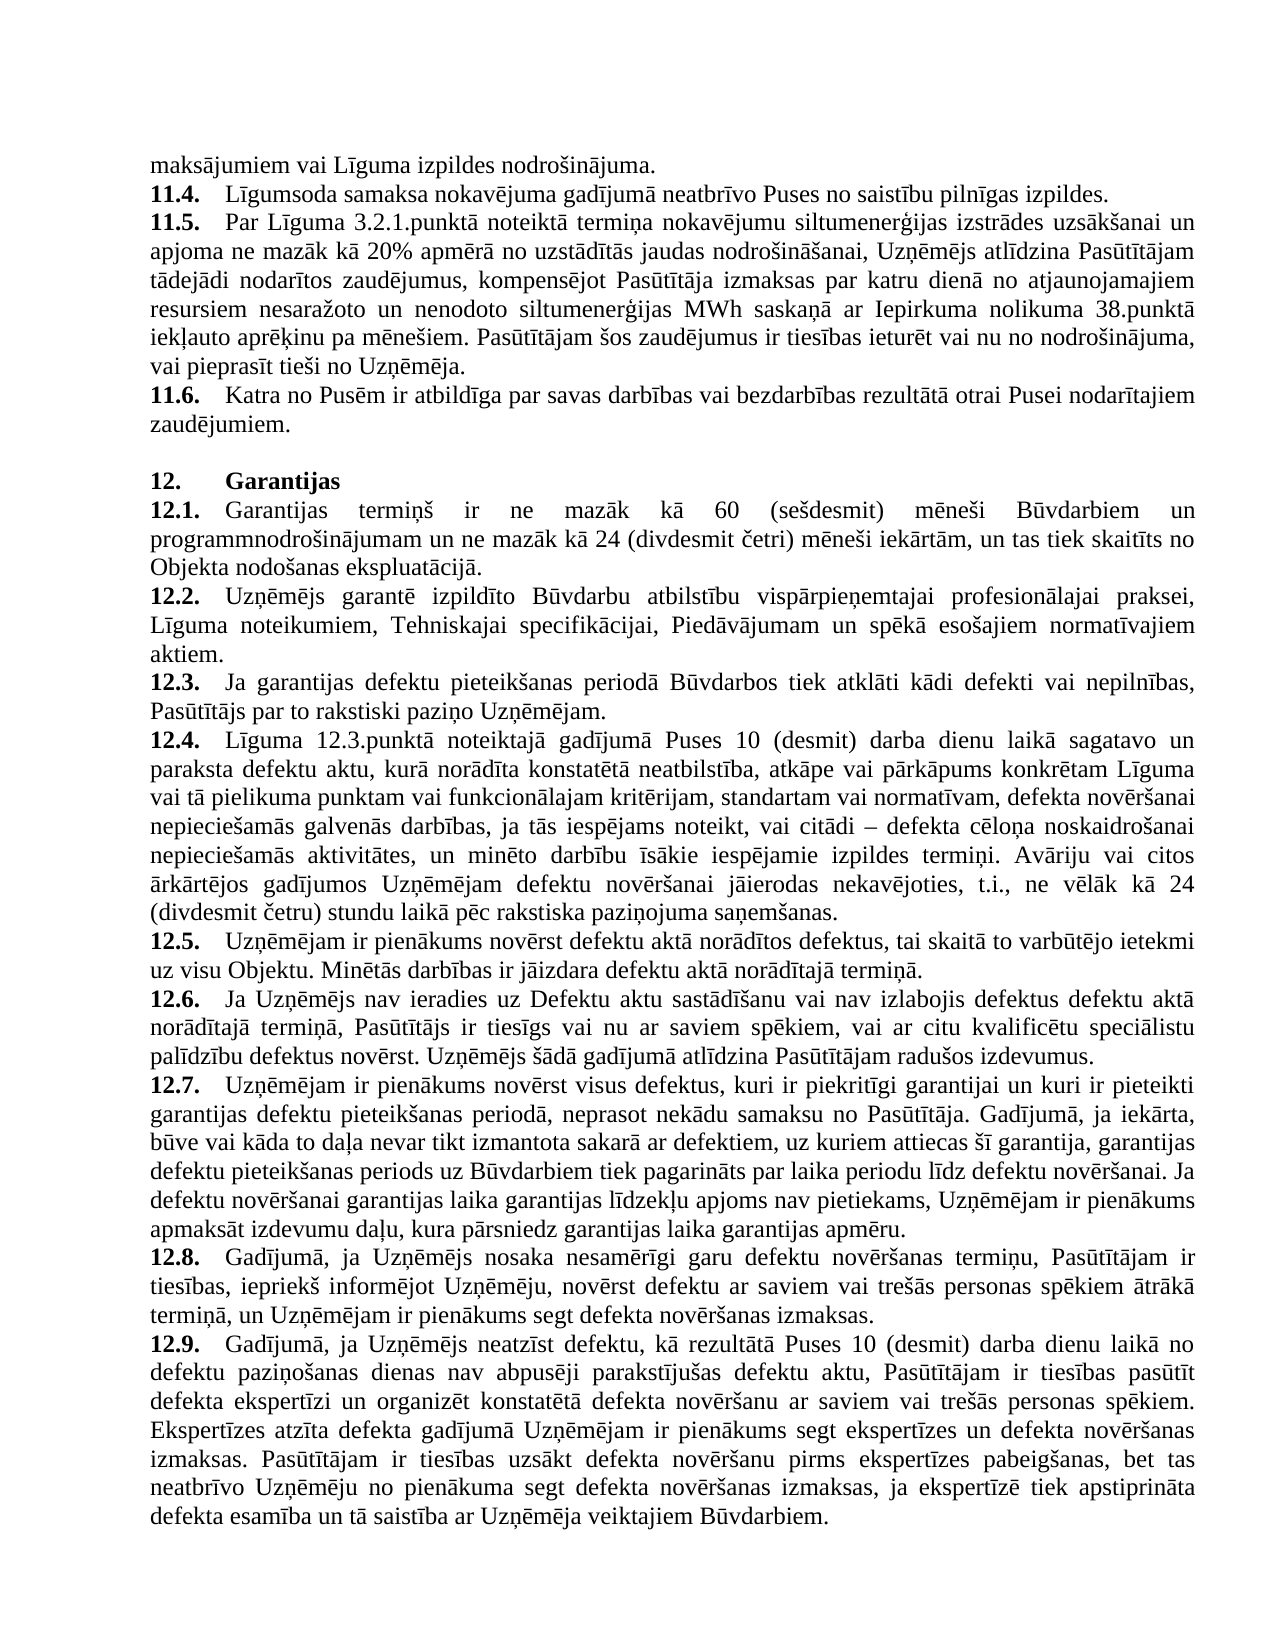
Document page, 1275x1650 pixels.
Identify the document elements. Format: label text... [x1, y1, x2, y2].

list 12.9. Gadījumā, ja Uzņēmējs neatzīst defektu, kā rezultātā Puses 10 (desmit) darba dienu laikā no defektu paziņošanas dienas nav abpusēji parakstījušas defektu aktu, Pasūtītājam ir tiesības pasūtīt defekta ekspertīzi un organizēt konstatētā defekta novēršanu ar saviem vai trešās personas spēkiem. Ekspertīzes atzīta defekta gadījumā Uzņēmējam ir pienākums segt ekspertīzes un defekta novēršanas izmaksas. Pasūtītājam ir tiesības uzsākt defekta novēršanu pirms ekspertīzes pabeigšanas, bet tas neatbrīvo Uzņēmēju no pienākuma segt defekta novēršanas izmaksas, ja ekspertīzē tiek apstiprināta defekta esamība un tā saistība ar Uzņēmēja veiktajiem Būvdarbiem. [150, 1329, 1196, 1530]
text 12.4. Līguma 12.3.punktā noteiktajā gadījumā Puses 10 (desmit) darba dienu laikā sagatavo un paraksta defektu aktu, kurā norādīta konstatētā neatbilstība, atkāpe vai pārkāpums konkrētam Līguma vai tā pielikuma punktam vai funkcionālajam kritērijam, standartam vai normatīvam, defekta novēršanai nepieciešamās galvenās darbības, ja tās iespējams noteikt, vai citādi – defekta cēloņa noskaidrošanai nepieciešamās aktivitātes, un minēto darbību īsākie iespējamie izpildes termiņi. Avāriju vai citos ārkārtējos gadījumos Uzņēmējam defektu novēršanai jāierodas nekavējoties, t.i., ne vēlāk kā 24 (divdesmit četru) stundu laikā pēc rakstiska paziņojuma saņemšanas. [150, 725, 1196, 926]
text 12. Garantijas [150, 466, 1196, 495]
text 11.4. Līgumsoda samaksa nokavējuma gadījumā neatbrīvo Puses no saistību pilnīgas izpildes. [150, 179, 1196, 207]
text 12.6. Ja Uzņēmējs nav ieradies uz Defektu aktu sastādīšanu vai nav izlabojis defektus defektu aktā norādītajā termiņā, Pasūtītājs ir tiesīgs vai nu ar saviem spēkiem, vai ar citu kvalificētu speciālistu palīdzību defektus novērst. Uzņēmējs šādā gadījumā atlīdzina Pasūtītājam radušos izdevumus. [150, 984, 1196, 1070]
text 12.8. Gadījumā, ja Uzņēmējs nosaka nesamērīgi garu defektu novēršanas termiņu, Pasūtītājam ir tiesības, iepriekš informējot Uzņēmēju, novērst defektu ar saviem vai trešās personas spēkiem ātrākā termiņā, un Uzņēmējam ir pienākums segt defekta novēršanas izmaksas. [150, 1242, 1196, 1329]
list 11.6. Katra no Pusēm ir atbildīga par savas darbības vai bezdarbības rezultātā otrai Pusei nodarītajiem zaudējumiem. [150, 380, 1196, 437]
text 12.7. Uzņēmējam ir pienākums novērst visus defektus, kuri ir piekritīgi garantijai un kuri ir pieteikti garantijas defektu pieteikšanas periodā, neprasot nekādu samaksu no Pasūtītāja. Gadījumā, ja iekārta, būve vai kāda to daļa nevar tikt izmantota sakarā ar defektiem, uz kuriem attiecas šī garantija, garantijas defektu pieteikšanas periods uz Būvdarbiem tiek pagarināts par laika periodu līdz defektu novēršanai. Ja defektu novēršanai garantijas laika garantijas līdzekļu apjoms nav pietiekams, Uzņēmējam ir pienākums apmaksāt izdevumu daļu, kura pārsniedz garantijas laika garantijas apmēru. [150, 1070, 1196, 1242]
text 12.2. Uzņēmējs garantē izpildīto Būvdarbu atbilstību vispārpieņemtajai profesionālajai praksei, Līguma noteikumiem, Tehniskajai specifikācijai, Piedāvājumam un spēkā esošajiem normatīvajiem aktiem. [150, 581, 1196, 667]
text 11.5. Par Līguma 3.2.1.punktā noteiktā termiņa nokavējumu siltumenerģijas izstrādes uzsākšanai un apjoma ne mazāk kā 20% apmērā no uzstādītās jaudas nodrošināšanai, Uzņēmējs atlīdzina Pasūtītājam tādejādi nodarītos zaudējumus, kompensējot Pasūtītāja izmaksas par katru dienā no atjaunojamajiem resursiem nesaražoto un nenodoto siltumenerģijas MWh saskaņā ar Iepirkuma nolikuma 38.punktā iekļauto aprēķinu pa mēnešiem. Pasūtītājam šos zaudējumus ir tiesības ieturēt vai nu no nodrošinājuma, vai pieprasīt tieši no Uzņēmēja. [150, 207, 1196, 380]
text 12.3. Ja garantijas defektu pieteikšanas periodā Būvdarbos tiek atklāti kādi defekti vai nepilnības, Pasūtītājs par to rakstiski paziņo Uzņēmējam. [150, 667, 1196, 725]
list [150, 150, 1196, 179]
text 12.5. Uzņēmējam ir pienākums novērst defektu aktā norādītos defektus, tai skaitā to varbūtējo ietekmi uz visu Objektu. Minētās darbības ir jāizdara defektu aktā norādītajā termiņā. [150, 926, 1196, 984]
text 12.1. Garantijas termiņš ir ne mazāk kā 60 (sešdesmit) mēneši Būvdarbiem un programmnodrošinājumam un ne mazāk kā 24 (divdesmit četri) mēneši iekārtām, un tas tiek skaitīts no Objekta nodošanas ekspluatācijā. [150, 495, 1196, 581]
